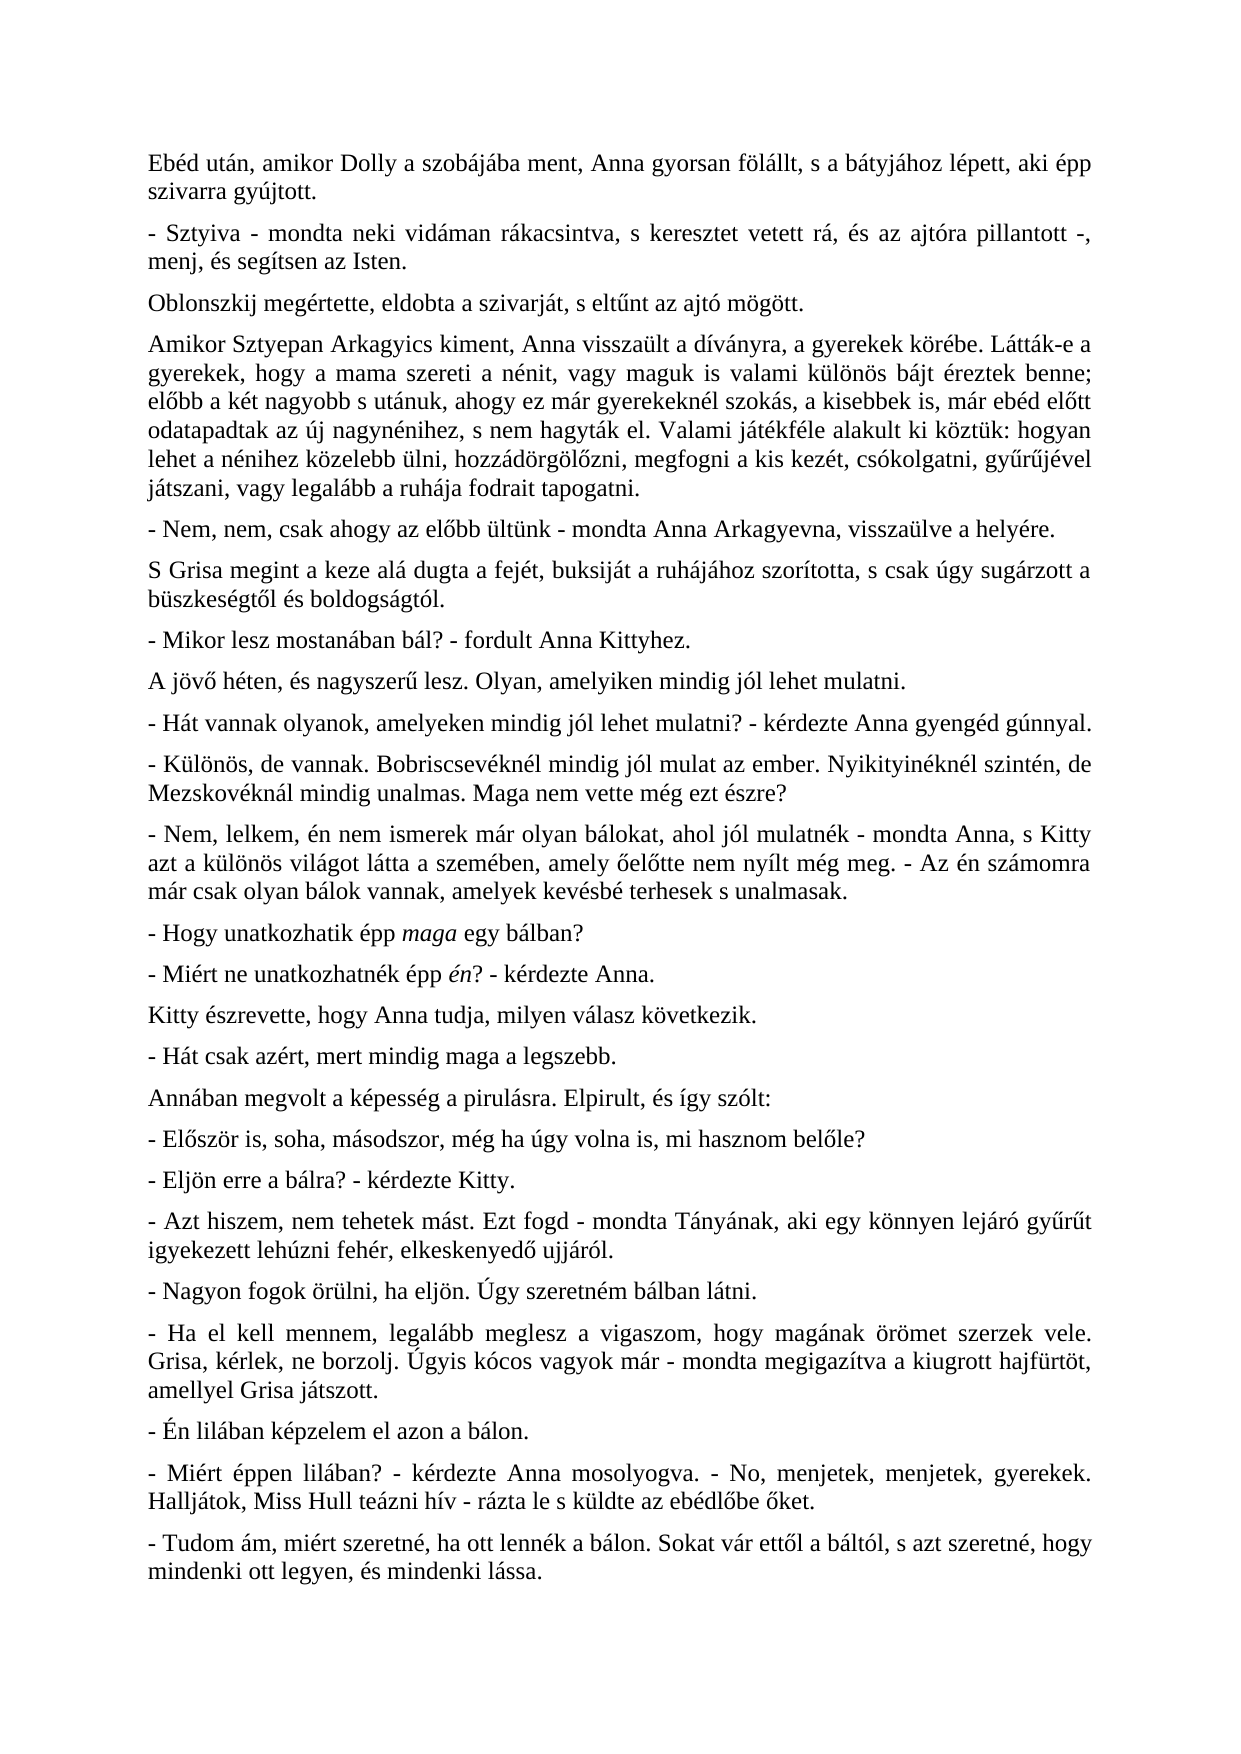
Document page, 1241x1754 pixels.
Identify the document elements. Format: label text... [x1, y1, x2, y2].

text - Különös, de vannak. Bobriscsevéknél mindig jól mulat az ember. Nyikityinéknél szintén, de Mezskovéknál mindig unalmas. Maga nem vette még ezt észre? [148, 749, 1093, 806]
text - Hogy unatkozhatik épp maga egy bálban? [148, 918, 1093, 946]
text - Nem, nem, csak ahogy az előbb ültünk - mondta Anna Arkagyevna, visszaülve a helyére. [148, 514, 1093, 543]
text - Miért ne unatkozhatnék épp én? - kérdezte Anna. [148, 959, 1093, 988]
text - Nem, lelkem, én nem ismerek már olyan bálokat, ahol jól mulatnék - mondta Anna, s Kitty azt a különös világot látta a szemében, amely őelőtte nem nyílt még meg. - Az én számomra már csak olyan bálok vannak, amelyek kevésbé terhesek s unalmasak. [148, 819, 1093, 905]
text Oblonszkij megértette, eldobta a szivarját, s eltűnt az ajtó mögött. [148, 288, 1093, 316]
text - Nagyon fogok örülni, ha eljön. Úgy szeretném bálban látni. [148, 1276, 1093, 1305]
text - Hát vannak olyanok, amelyeken mindig jól lehet mulatni? - kérdezte Anna gyengéd gúnnyal. [148, 708, 1093, 736]
text - Miért éppen lilában? - kérdezte Anna mosolyogva. - No, menjetek, menjetek, gyerekek. Halljátok, Miss Hull teázni hív - rázta le s küldte az ebédlőbe őket. [148, 1458, 1093, 1515]
text - Hát csak azért, mert mindig maga a legszebb. [148, 1041, 1093, 1070]
text - Ha el kell mennem, legalább meglesz a vigaszom, hogy magának örömet szerzek vele. Grisa, kérlek, ne borzolj. Úgyis kócos vagyok már - mondta megigazítva a kiugrott hajfürtöt, amellyel Grisa játszott. [148, 1318, 1093, 1404]
text S Grisa megint a keze alá dugta a fejét, buksiját a ruhájához szorította, s csak úgy sugárzott a büszkeségtől és boldogságtól. [148, 555, 1093, 613]
text - Azt hiszem, nem tehetek mást. Ezt fogd - mondta Tányának, aki egy könnyen lejáró gyűrűt igyekezett lehúzni fehér, elkeskenyedő ujjáról. [148, 1206, 1093, 1264]
text - Eljön erre a bálra? - kérdezte Kitty. [148, 1165, 1093, 1194]
text - Sztyiva - mondta neki vidáman rákacsintva, s keresztet vetett rá, és az ajtóra pillantott -, menj, és segítsen az Isten. [148, 218, 1093, 275]
text - Tudom ám, miért szeretné, ha ott lennék a bálon. Sokat vár ettől a báltól, s azt szeretné, hogy mindenki ott legyen, és mindenki lássa. [148, 1528, 1093, 1585]
text - Először is, soha, másodszor, még ha úgy volna is, mi hasznom belőle? [148, 1124, 1093, 1153]
text Amikor Sztyepan Arkagyics kiment, Anna visszaült a díványra, a gyerekek körébe. Látták-e a gyerekek, hogy a mama szereti a nénit, vagy maguk is valami különös bájt éreztek benne; előbb a két nagyobb s utánuk, ahogy ez már gyerekeknél szokás, a kisebbek is, már ebéd előtt odatapadtak az új nagynénihez, s nem hagyták el. Valami játékféle alakult ki köztük: hogyan lehet a nénihez közelebb ülni, hozzádörgölőzni, megfogni a kis kezét, csókolgatni, gyűrűjével játszani, vagy legalább a ruhája fodrait tapogatni. [148, 329, 1093, 501]
text - Én lilában képzelem el azon a bálon. [148, 1416, 1093, 1445]
text Kitty észrevette, hogy Anna tudja, milyen válasz következik. [148, 1000, 1093, 1029]
text Ebéd után, amikor Dolly a szobájába ment, Anna gyorsan fölállt, s a bátyjához lépett, aki épp szivarra gyújtott. [148, 148, 1093, 205]
text Annában megvolt a képesség a pirulásra. Elpirult, és így szólt: [148, 1083, 1093, 1111]
text A jövő héten, és nagyszerű lesz. Olyan, amelyiken mindig jól lehet mulatni. [148, 666, 1093, 695]
text - Mikor lesz mostanában bál? - fordult Anna Kittyhez. [148, 625, 1093, 654]
